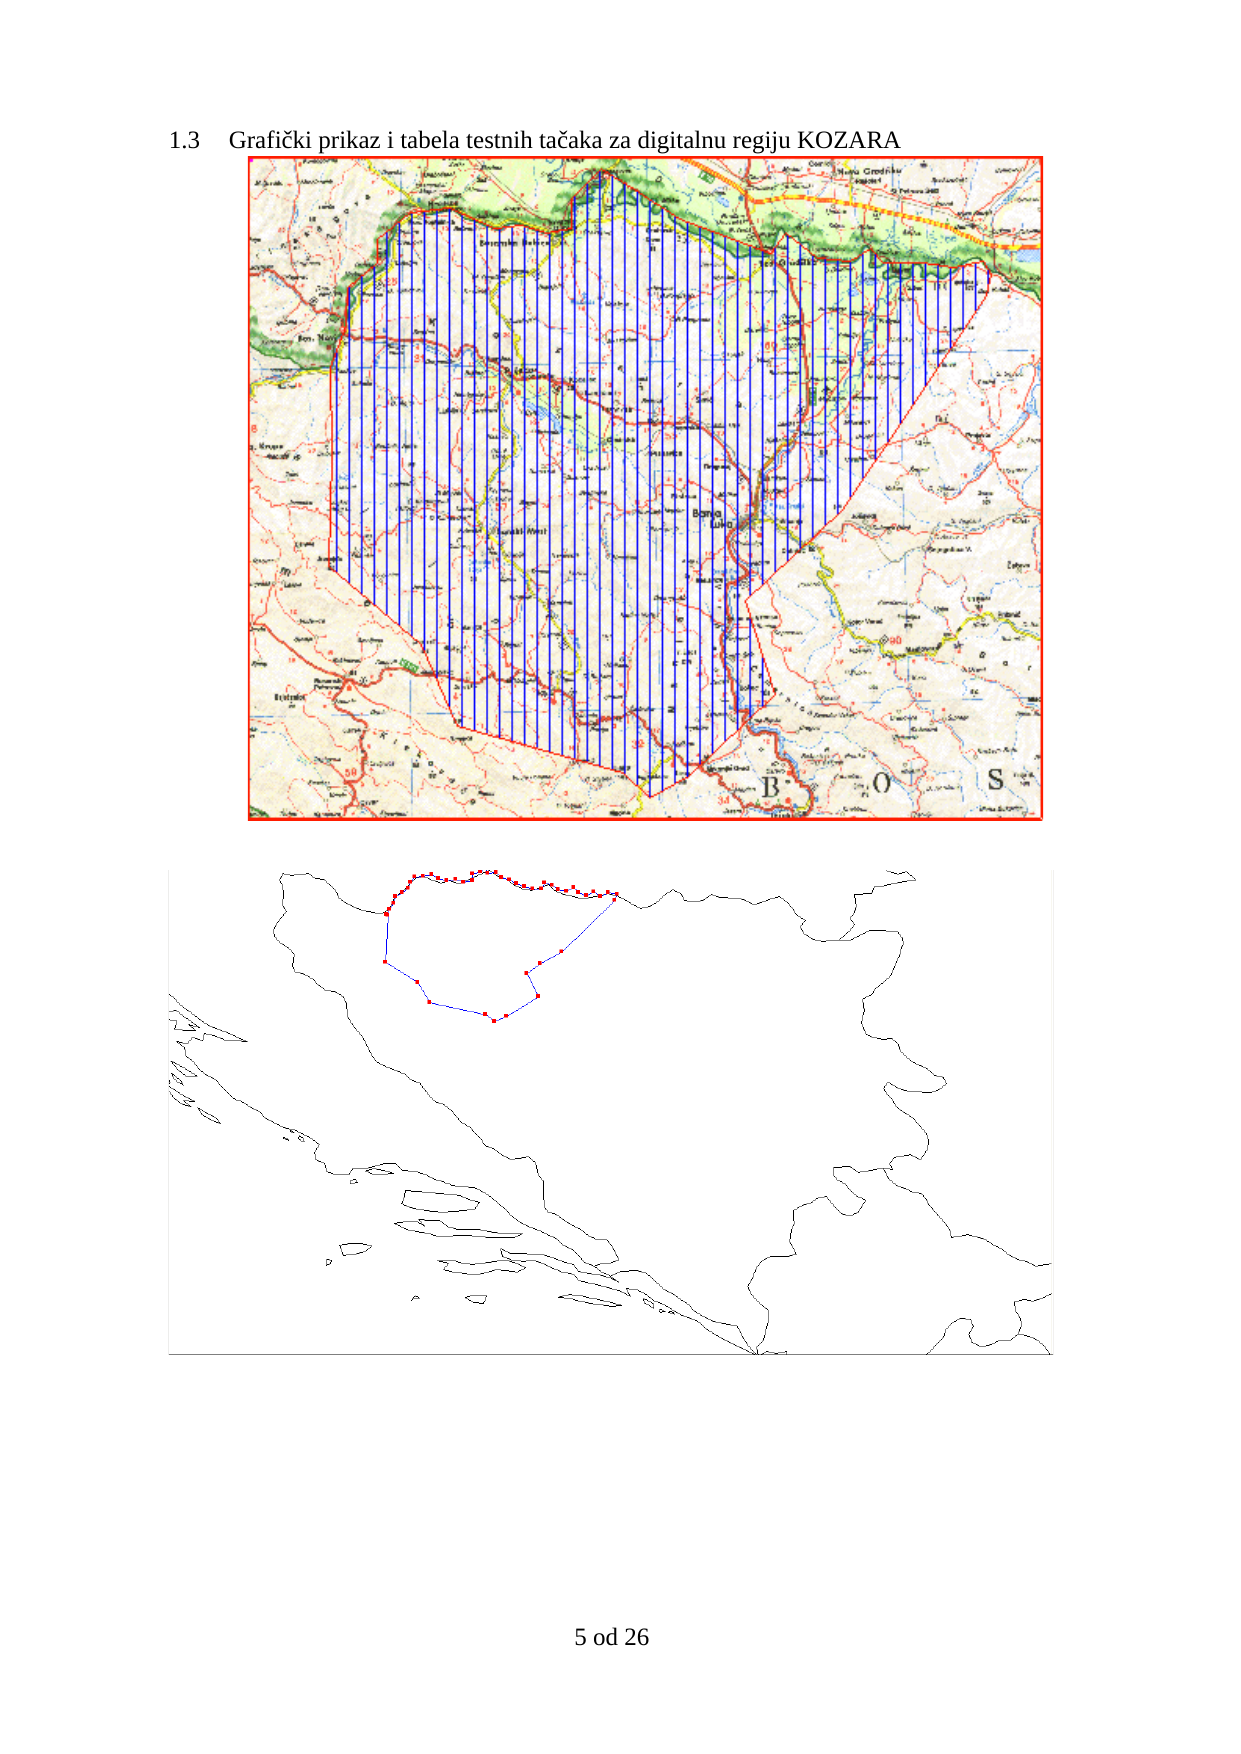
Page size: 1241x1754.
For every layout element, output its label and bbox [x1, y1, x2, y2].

subtitle [169, 123, 1122, 157]
picture [168, 870, 1054, 1355]
picture [247, 156, 1044, 821]
